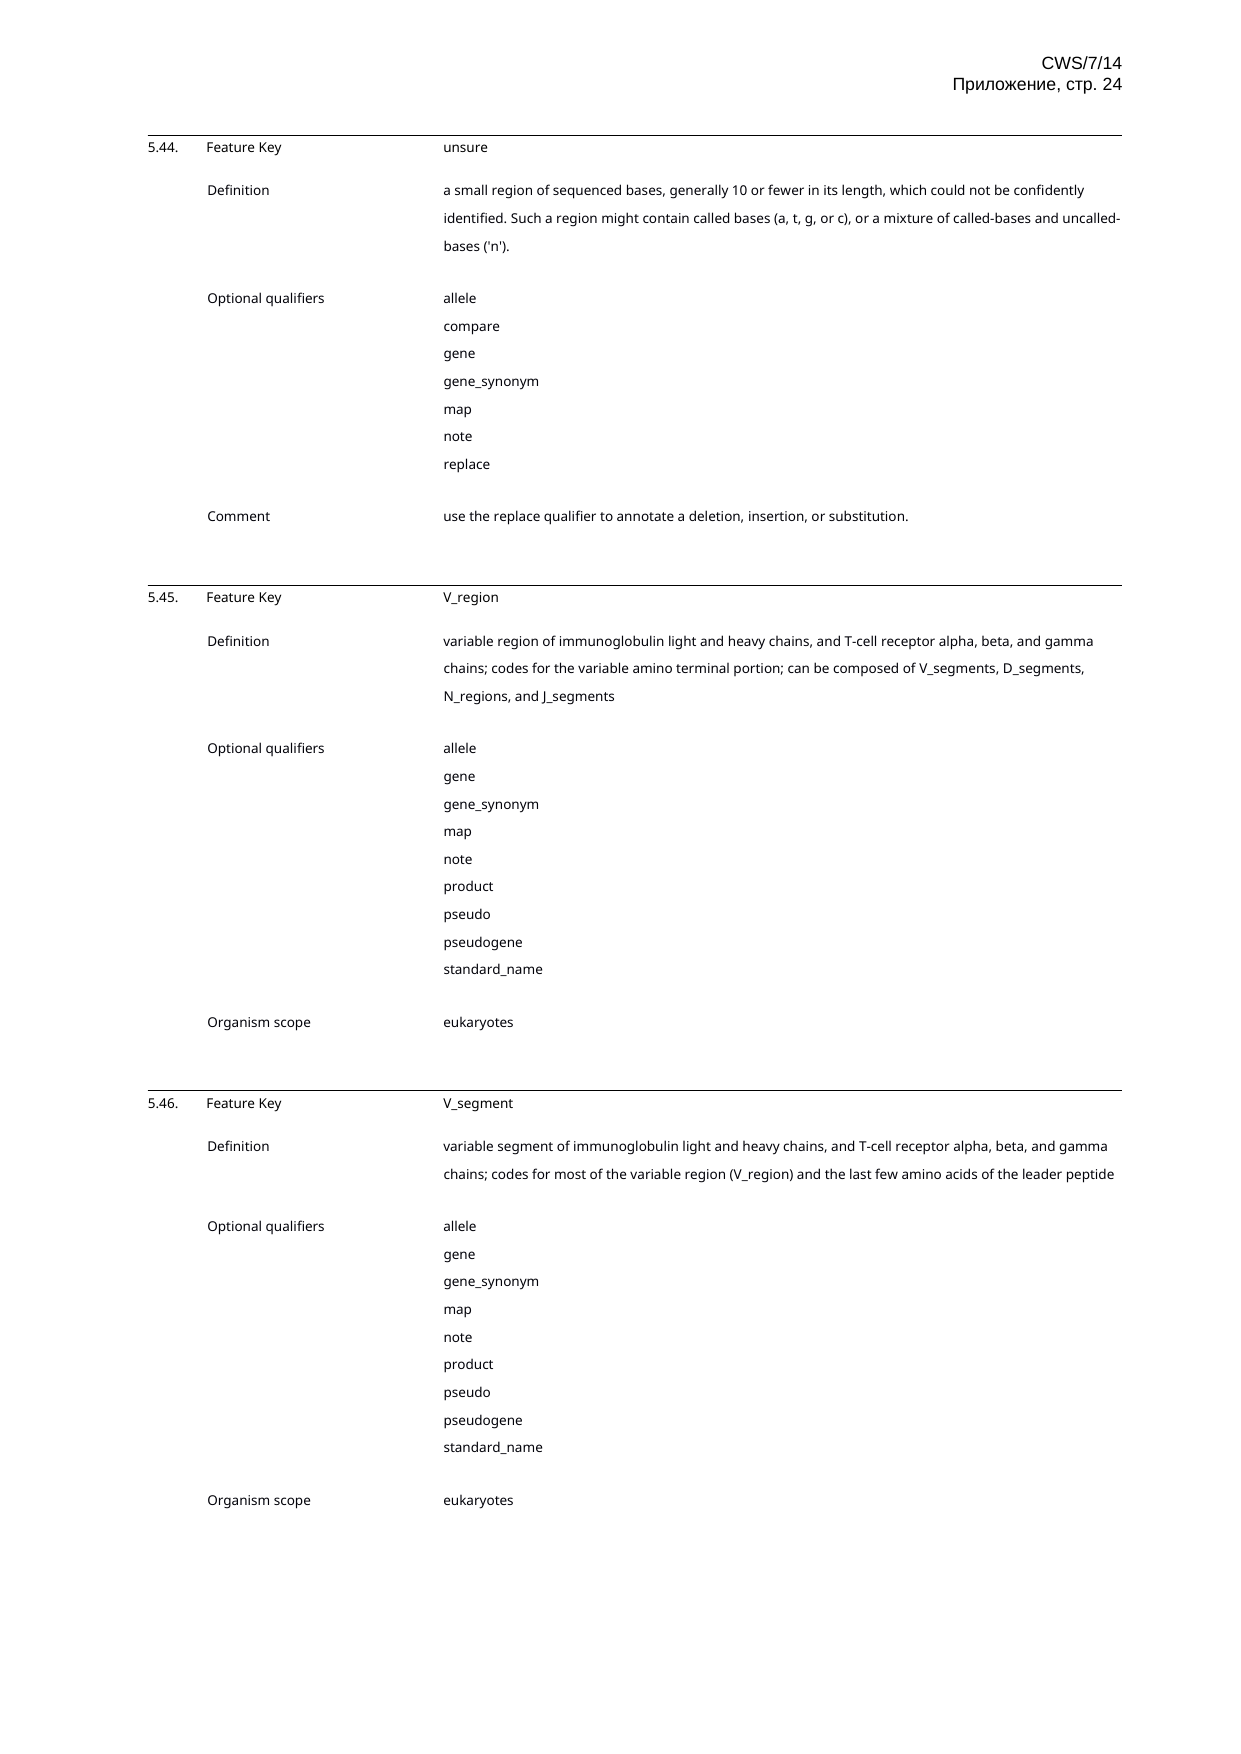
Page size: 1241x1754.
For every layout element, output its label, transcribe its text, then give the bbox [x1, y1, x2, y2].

text Organism scope eukaryotes [207, 1013, 1122, 1031]
text standard_name [443, 960, 1122, 979]
text Optional qualifiers allele [207, 289, 1122, 308]
text Organism scope eukaryotes [207, 1491, 1122, 1509]
text gene_synonym [443, 794, 1122, 813]
text pseudogene [443, 1410, 1122, 1429]
text note [443, 850, 1122, 868]
text gene [443, 1245, 1122, 1263]
text map [443, 1300, 1122, 1318]
text pseudogene [443, 933, 1122, 951]
text gene [443, 344, 1122, 363]
text Feature Key V_segment [148, 1091, 1122, 1112]
text gene_synonym [443, 372, 1122, 390]
text note [443, 427, 1122, 446]
text product [443, 1355, 1122, 1374]
text compare [443, 317, 1122, 335]
text Feature Key V_region [148, 586, 1122, 607]
text note [443, 1328, 1122, 1346]
text map [443, 822, 1122, 841]
text map [443, 399, 1122, 418]
text pseudo [443, 905, 1122, 923]
text standard_name [443, 1438, 1122, 1456]
text Comment use the replace qualifier to annotate a deletion, insertion, or substitution. [207, 507, 1122, 526]
text Optional qualifiers allele [207, 739, 1122, 758]
text Definition a small region of sequenced bases, generally 10 or fewer in its length, which could not be confidently identified. Such a region might contain called bases (a, t, g, or c), or a mixture of called-bases and uncalled-bases ('n'). [207, 181, 1122, 255]
text gene_synonym [443, 1272, 1122, 1291]
text Feature Key unsure [148, 136, 1122, 156]
text Optional qualifiers allele [207, 1217, 1122, 1236]
text gene [443, 767, 1122, 785]
text pseudo [443, 1383, 1122, 1401]
text Definition variable region of immunoglobulin light and heavy chains, and T-cell receptor alpha, beta, and gamma chains; codes for the variable amino terminal portion; can be composed of V_segments, D_segments, N_regions, and J_segments [207, 632, 1122, 705]
text Definition variable segment of immunoglobulin light and heavy chains, and T-cell receptor alpha, beta, and gamma chains; codes for most of the variable region (V_region) and the last few amino acids of the leader peptide [207, 1137, 1122, 1183]
text replace [443, 455, 1122, 473]
text product [443, 877, 1122, 896]
